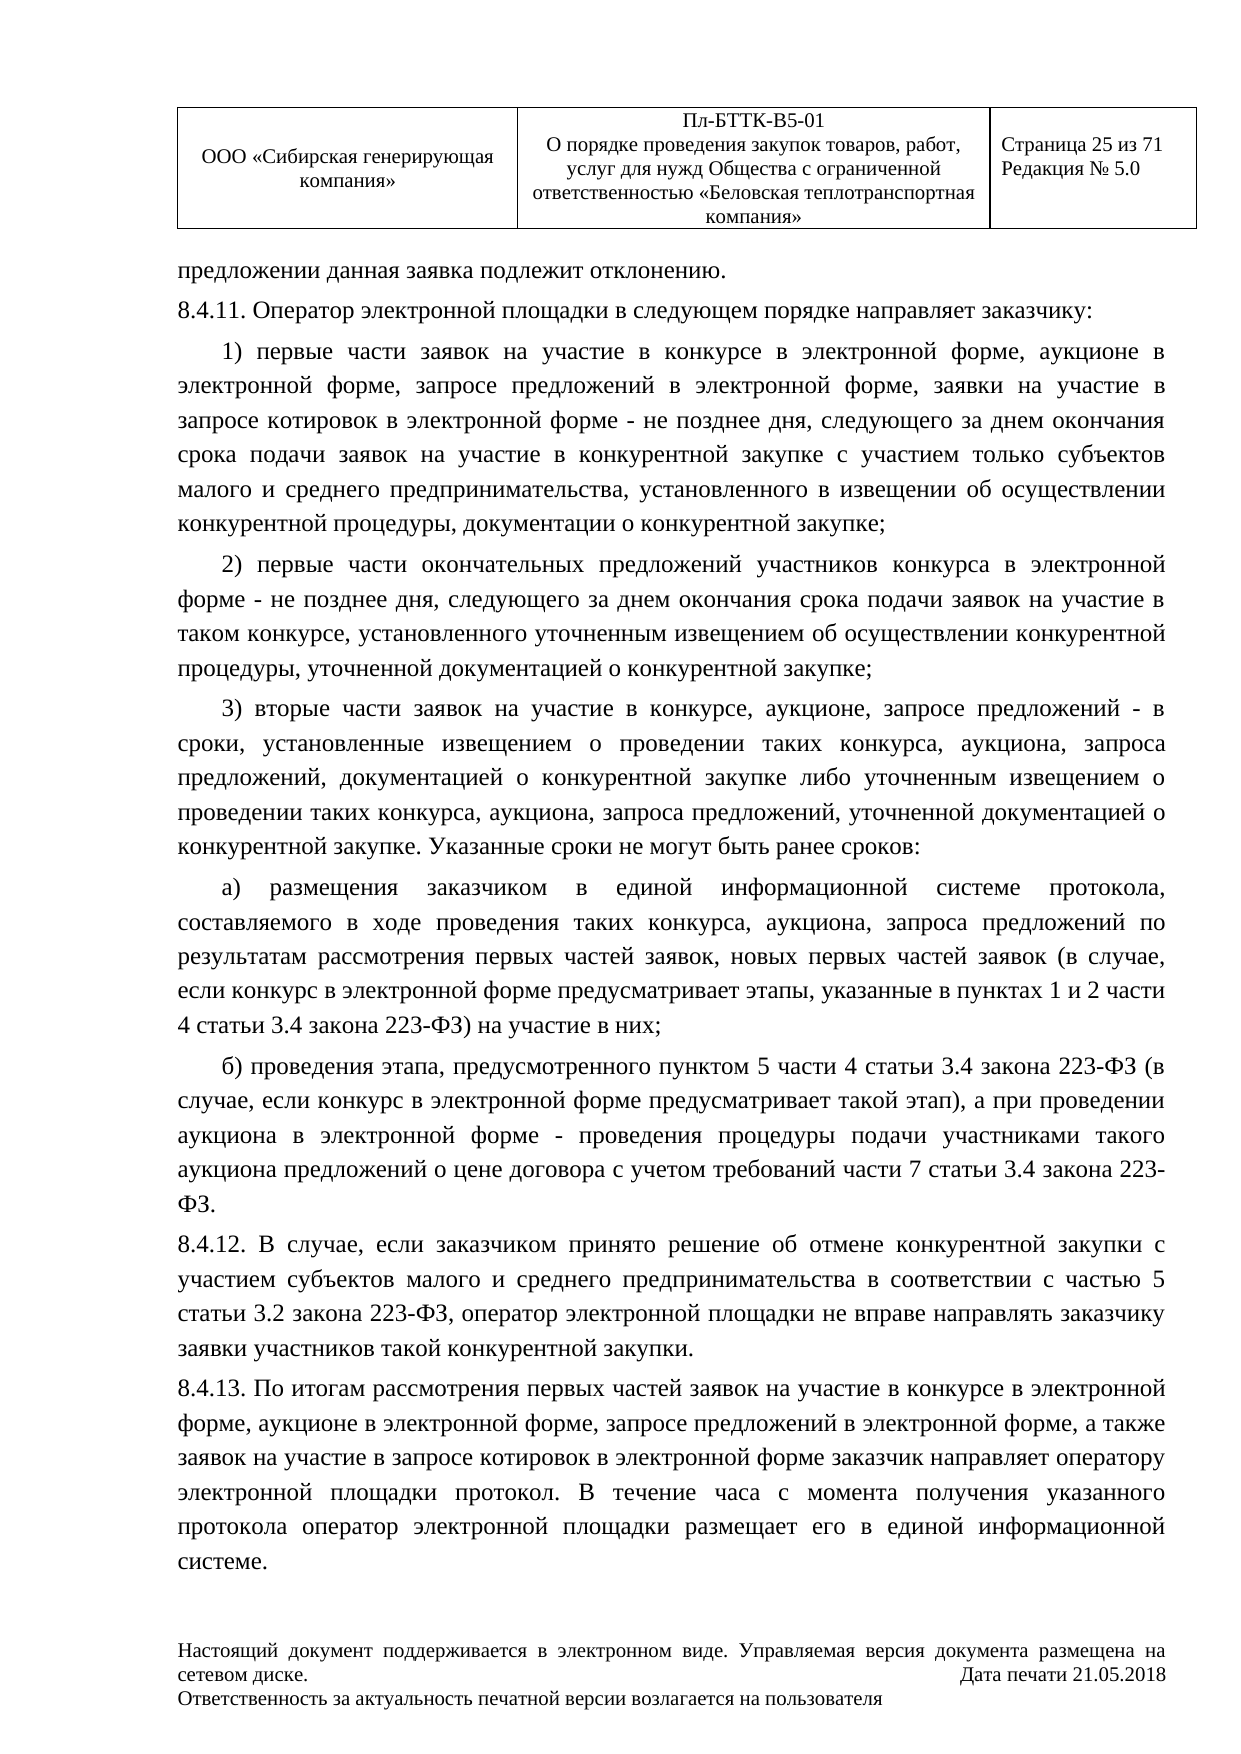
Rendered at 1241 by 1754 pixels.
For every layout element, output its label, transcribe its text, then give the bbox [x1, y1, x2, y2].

subtitle 8.4.12. В случае, если заказчиком принято решение об отмене конкурентной закупки с участием субъектов малого и среднего предпринимательства в соответствии с частью 5 статьи 3.2 закона 223-ФЗ, оператор электронной площадки не вправе направлять заказчику заявки участников такой конкурентной закупки. [177, 1229, 1166, 1362]
subtitle а) размещения заказчиком в единой информационной системе протокола, составляемого в ходе проведения таких конкурса, аукциона, запроса предложений по результатам рассмотрения первых частей заявок, новых первых частей заявок (в случае, если конкурс в электронной форме предусматривает этапы, указанные в пунктах 1 и 2 части 4 статьи 3.4 закона 223-ФЗ) на участие в них; [177, 872, 1166, 1039]
subtitle 1) первые части заявок на участие в конкурсе в электронной форме, аукционе в электронной форме, запросе предложений в электронной форме, заявки на участие в запросе котировок в электронной форме - не позднее дня, следующего за днем окончания срока подачи заявок на участие в конкурентной закупке с участием только субъектов малого и среднего предпринимательства, установленного в извещении об осуществлении конкурентной процедуры, документации о конкурентной закупке; [177, 336, 1166, 537]
subtitle 8.4.13. По итогам рассмотрения первых частей заявок на участие в конкурсе в электронной форме, аукционе в электронной форме, запросе предложений в электронной форме, а также заявок на участие в запросе котировок в электронной форме заказчик направляет оператору электронной площадки протокол. В течение часа с момента получения указанного протокола оператор электронной площадки размещает его в единой информационной системе. [177, 1373, 1166, 1575]
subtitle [177, 255, 1166, 283]
subtitle 3) вторые части заявок на участие в конкурсе, аукционе, запросе предложений - в сроки, установленные извещением о проведении таких конкурса, аукциона, запроса предложений, документацией о конкурентной закупке либо уточненным извещением о проведении таких конкурса, аукциона, запроса предложений, уточненной документацией о конкурентной закупке. Указанные сроки не могут быть ранее сроков: [177, 693, 1166, 860]
subtitle 8.4.11. Оператор электронной площадки в следующем порядке направляет заказчику: [177, 295, 1166, 324]
subtitle б) проведения этапа, предусмотренного пунктом 5 части 4 статьи 3.4 закона 223-ФЗ (в случае, если конкурс в электронной форме предусматривает такой этап), а при проведении аукциона в электронной форме - проведения процедуры подачи участниками такого аукциона предложений о цене договора с учетом требований части 7 статьи 3.4 закона 223-ФЗ. [177, 1051, 1166, 1217]
subtitle 2) первые части окончательных предложений участников конкурса в электронной форме - не позднее дня, следующего за днем окончания срока подачи заявок на участие в таком конкурсе, установленного уточненным извещением об осуществлении конкурентной процедуры, уточненной документацией о конкурентной закупке; [177, 549, 1166, 681]
